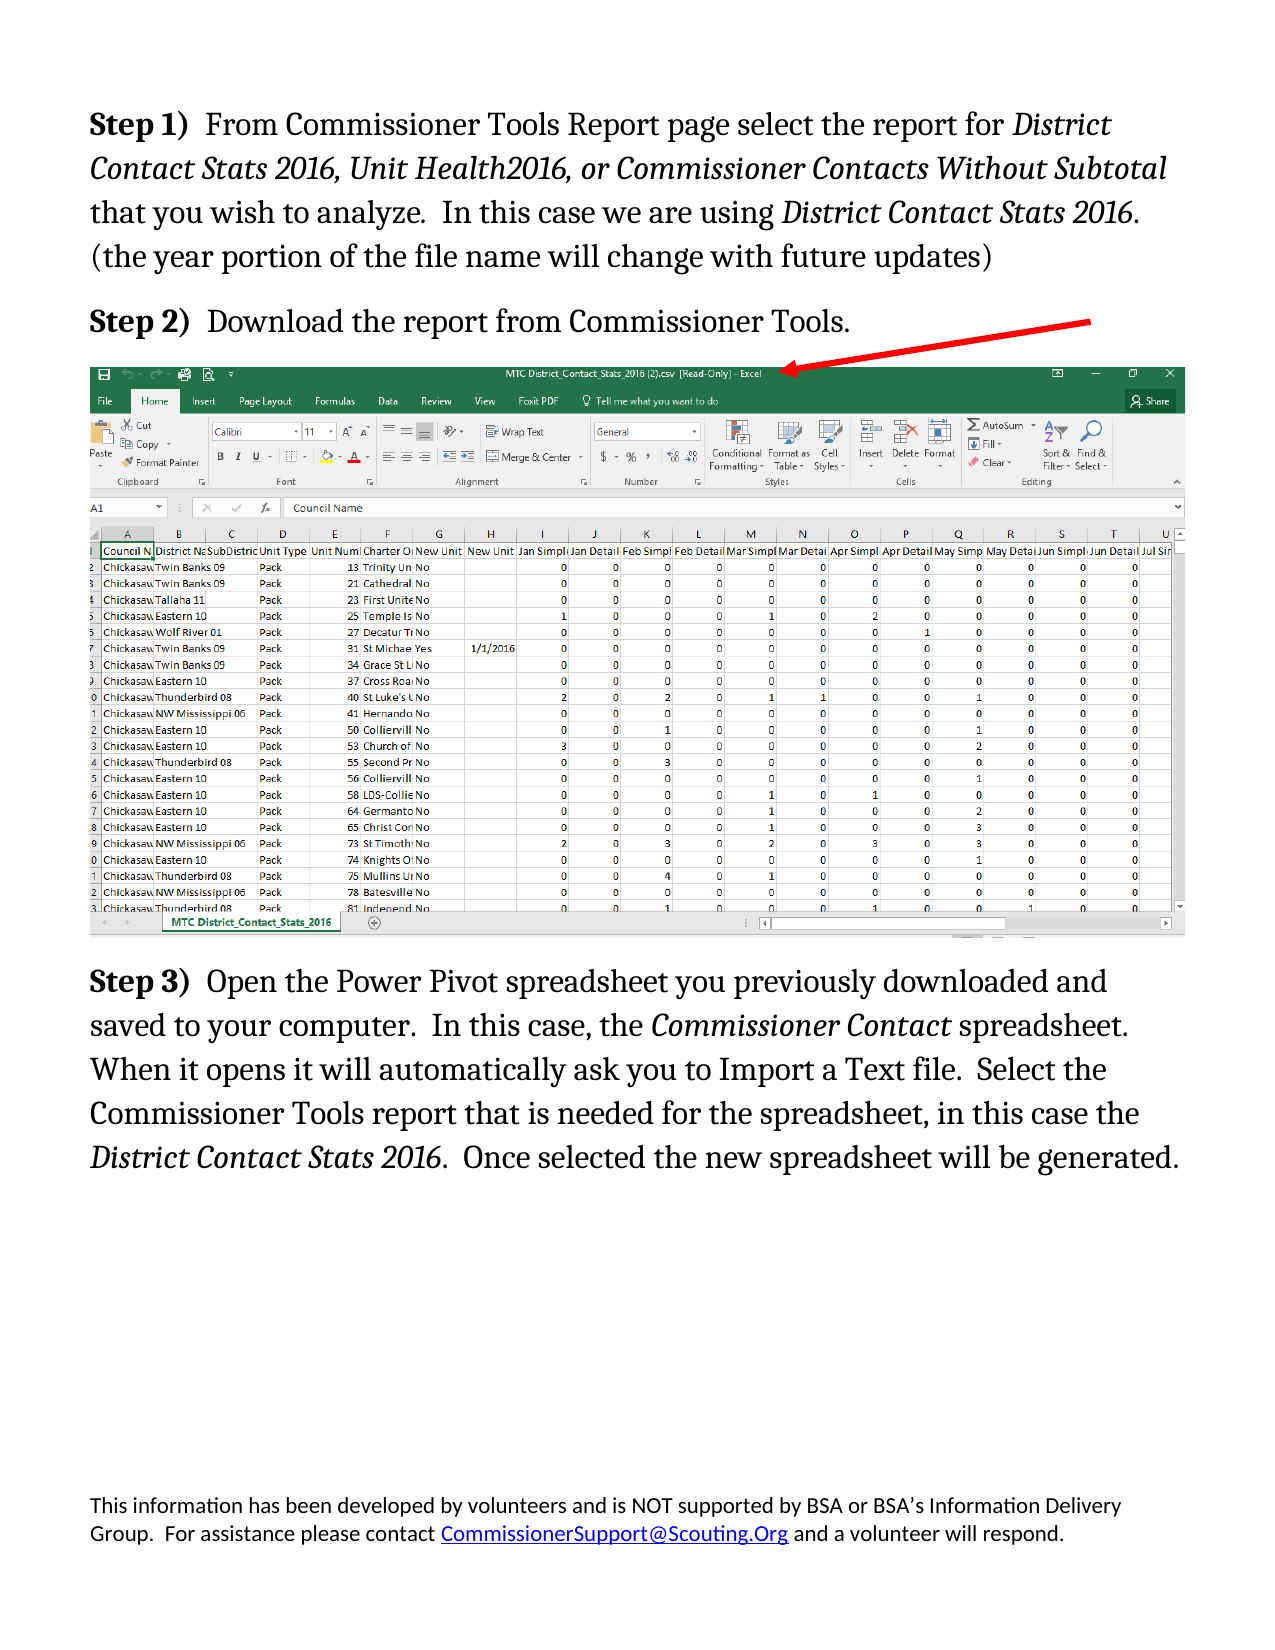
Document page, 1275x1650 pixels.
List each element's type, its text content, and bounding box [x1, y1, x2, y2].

text Step 1) From Commissioner Tools Report page select the report for District Contact Stats 2016, Unit Health2016, or Commissioner Contacts Without Subtotal that you wish to analyze. In this case we are using District Contact Stats 2016. (the year portion of the file name will change with future updates) [90, 105, 1185, 276]
picture [90, 367, 1186, 938]
text Step 3) Open the Power Pivot spreadsheet you previously downloaded and saved to your computer. In this case, the Commissioner Contact spreadsheet. When it opens it will automatically ask you to Import a Text file. Select the Commissioner Tools report that is needed for the spreadsheet, in this case the District Contact Stats 2016. Once selected the new spreadsheet will be generated. [90, 963, 1185, 1177]
text Step 2) Download the report from Commissioner Tools. [90, 302, 1185, 340]
